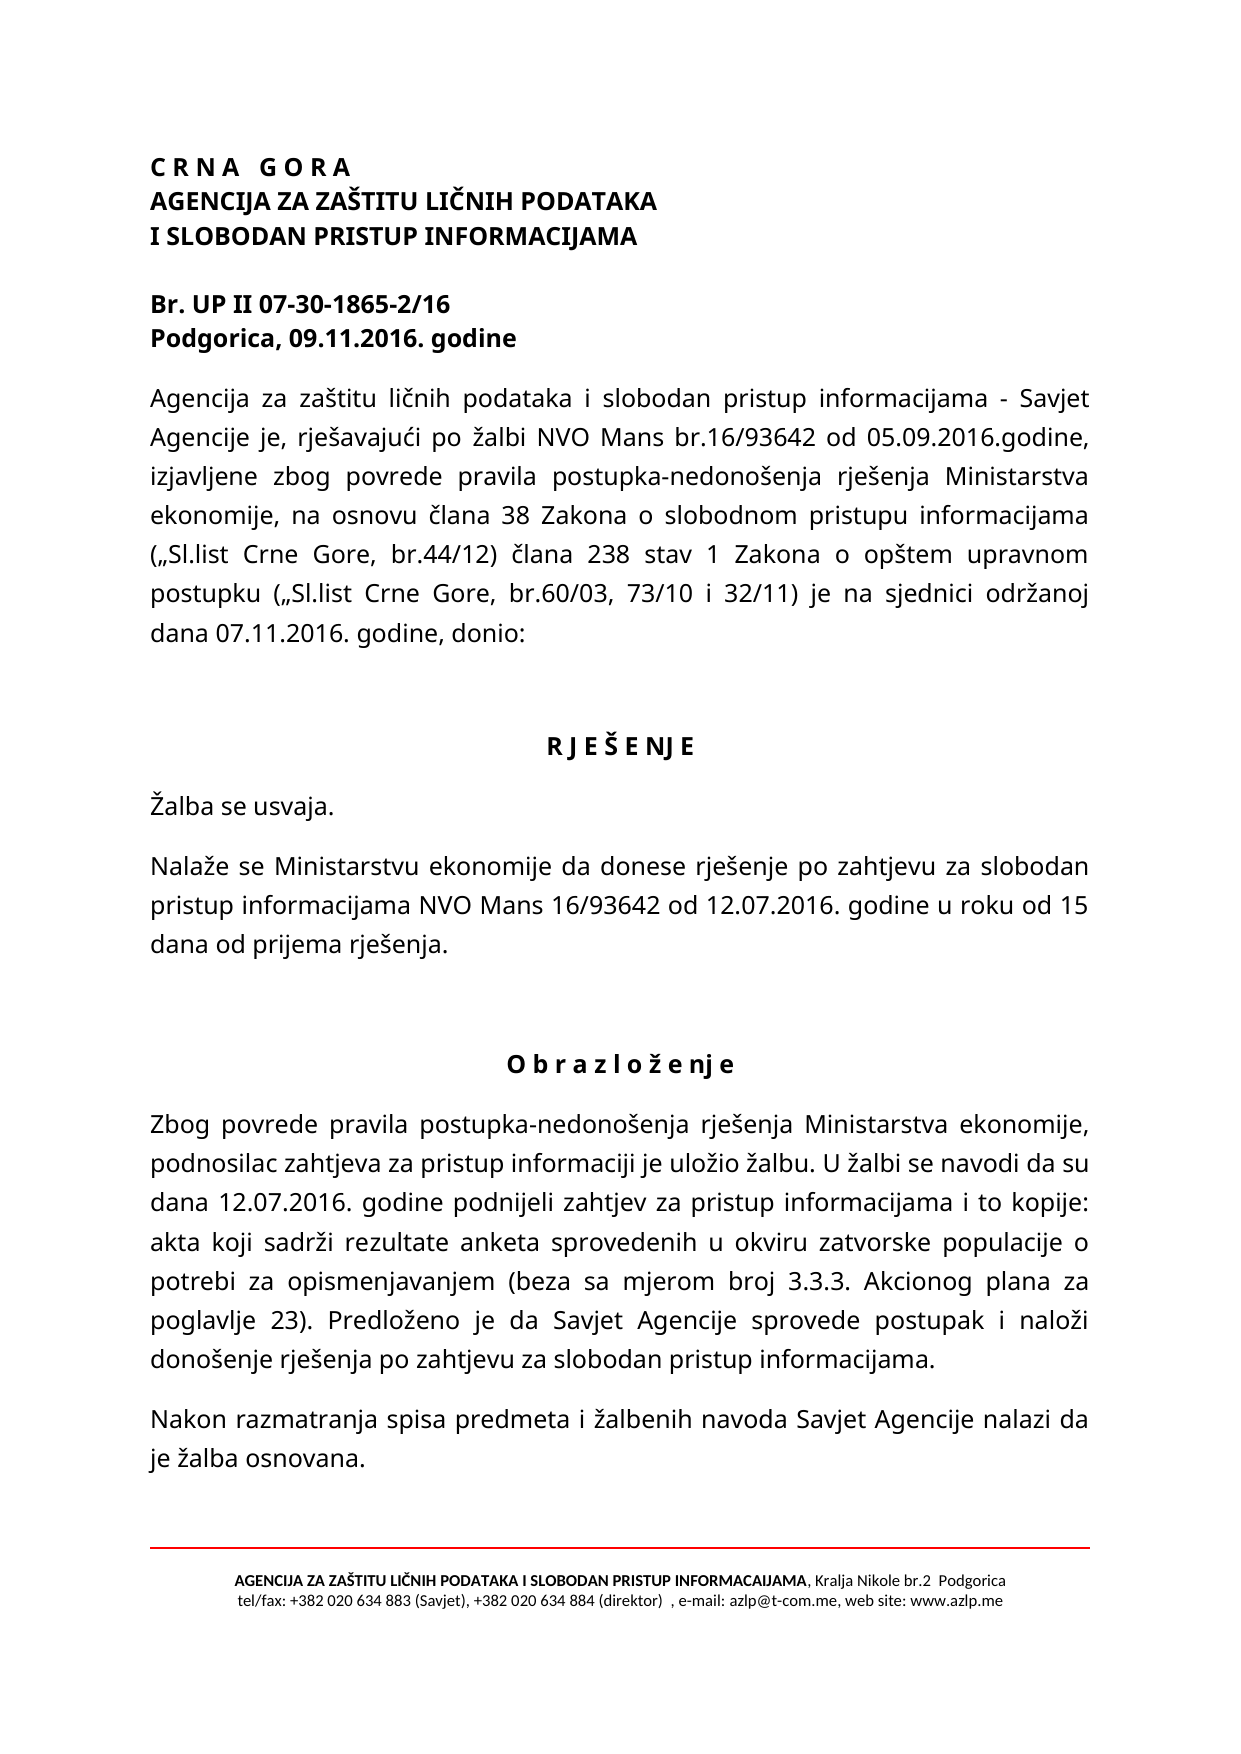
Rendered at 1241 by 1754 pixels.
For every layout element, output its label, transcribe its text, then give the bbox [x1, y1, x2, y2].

text Nakon razmatranja spisa predmeta i žalbenih navoda Savjet Agencije nalazi da je žalba osnovana. [150, 1402, 1090, 1475]
text O b r a z l o ž e nj e [150, 1047, 1090, 1081]
text Žalba se usvaja. [150, 788, 1090, 822]
text Agencija za zaštitu ličnih podataka i slobodan pristup informacijama - Savjet Agencije je, rješavajući po žalbi NVO Mans br.16/93642 od 05.09.2016.godine, izjavljene zbog povrede pravila postupka-nedonošenja rješenja Ministarstva ekonomije, na osnovu člana 38 Zakona o slobodnom pristupu informacijama („Sl.list Crne Gore, br.44/12) člana 238 stav 1 Zakona o opštem upravnom postupku („Sl.list Crne Gore, br.60/03, 73/10 i 32/11) je na sjednici održanoj dana 07.11.2016. godine, donio: [150, 380, 1090, 649]
text Nalaže se Ministarstvu ekonomije da donese rješenje po zahtjevu za slobodan pristup informacijama NVO Mans 16/93642 od 12.07.2016. godine u roku od 15 dana od prijema rješenja. [150, 848, 1090, 961]
text Zbog povrede pravila postupka-nedonošenja rješenja Ministarstva ekonomije, podnosilac zahtjeva za pristup informaciji je uložio žalbu. U žalbi se navodi da su dana 12.07.2016. godine podnijeli zahtjev za pristup informacijama i to kopije: akta koji sadrži rezultate anketa sprovedenih u okviru zatvorske populacije o potrebi za opismenjavanjem (beza sa mjerom broj 3.3.3. Akcionog plana za poglavlje 23). Predloženo je da Savjet Agencije sprovede postupak i naloži donošenje rješenja po zahtjevu za slobodan pristup informacijama. [150, 1107, 1090, 1376]
text R J E Š E NJ E [150, 728, 1090, 762]
text C R N A G O R A [150, 150, 1090, 184]
text I SLOBODAN PRISTUP INFORMACIJAMA [150, 218, 1090, 252]
text Podgorica, 09.11.2016. godine [150, 320, 1090, 354]
text AGENCIJA ZA ZAŠTITU LIČNIH PODATAKA [150, 184, 1090, 218]
text Br. UP II 07-30-1865-2/16 [150, 286, 1090, 320]
